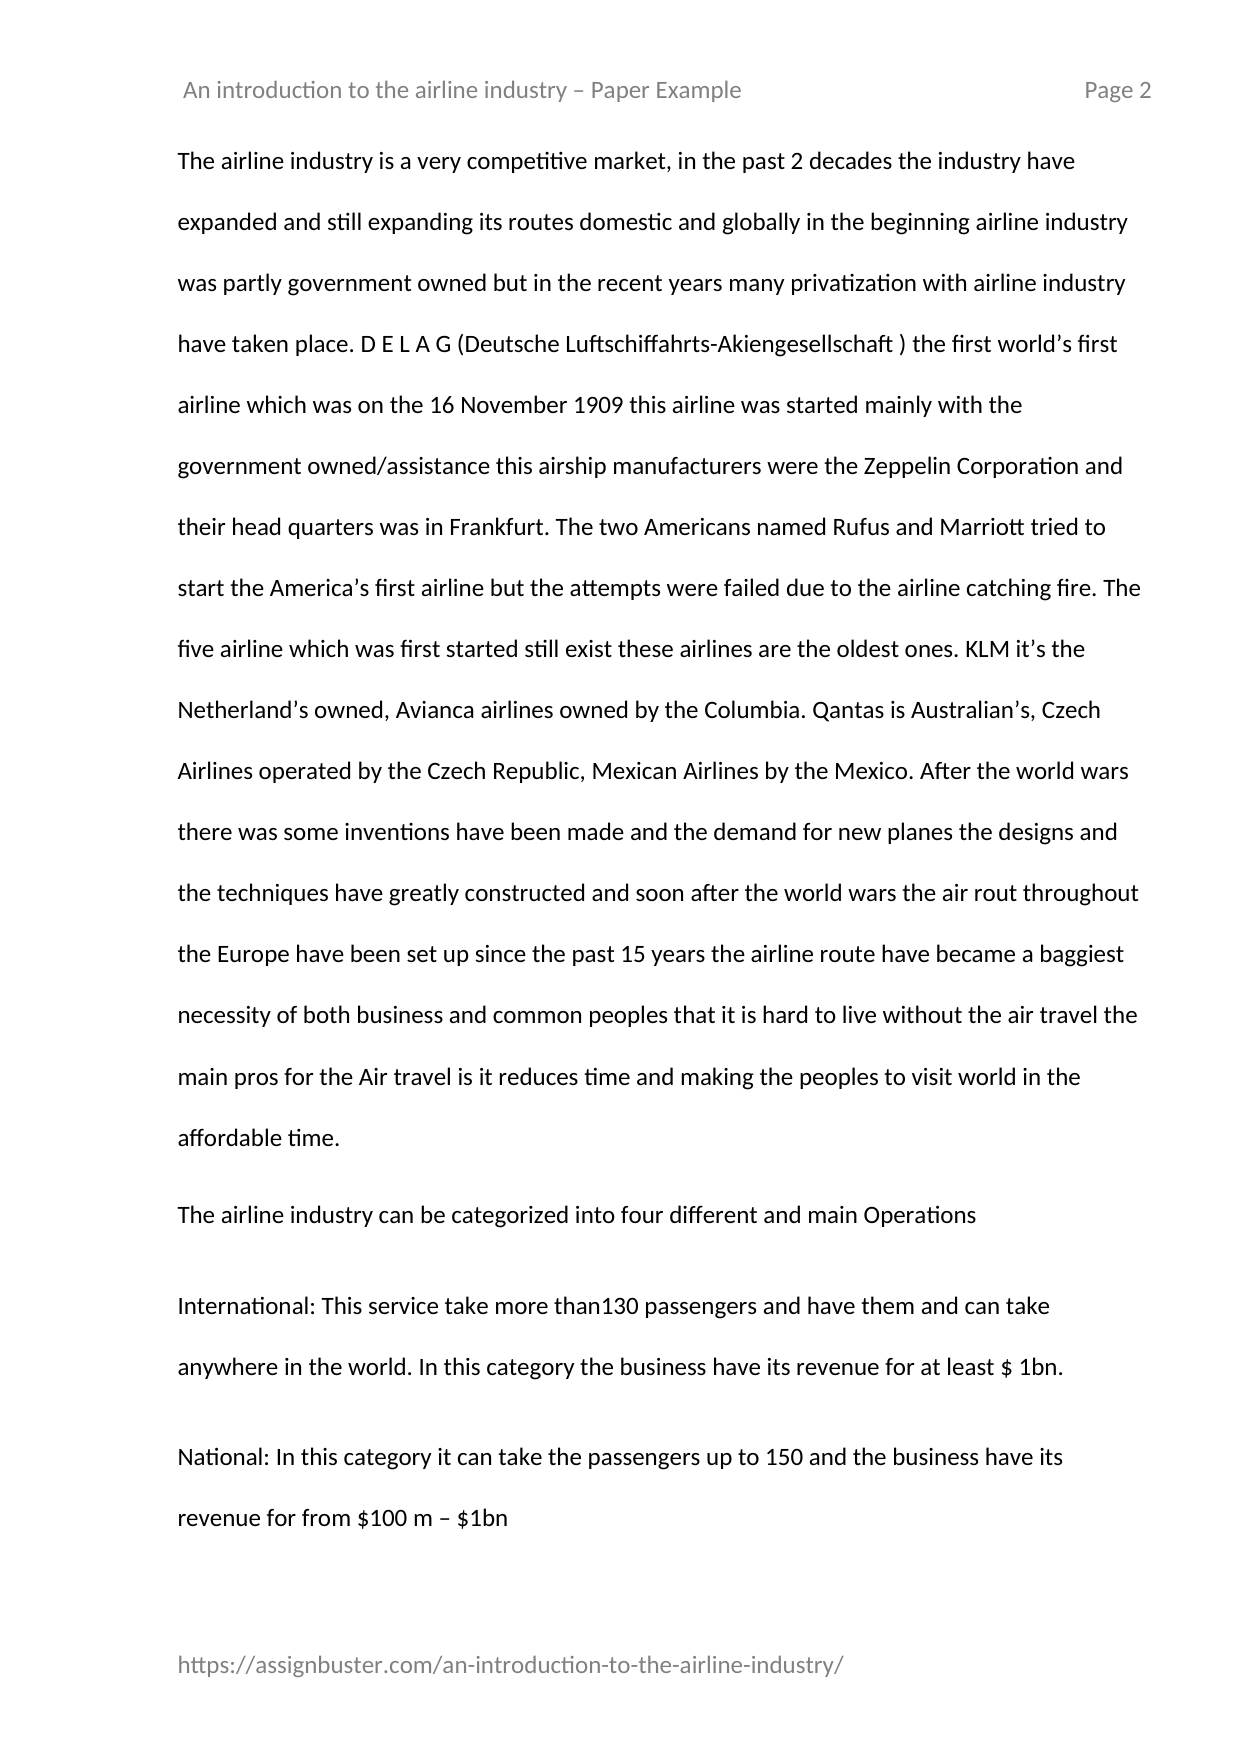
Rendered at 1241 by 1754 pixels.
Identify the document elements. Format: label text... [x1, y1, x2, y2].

text The airline industry can be categorized into four different and main Operations [177, 1199, 1152, 1230]
text The airline industry is a very competitive market, in the past 2 decades the industry have expanded and still expanding its routes domestic and globally in the beginning airline industry was partly government owned but in the recent years many privatization with airline industry have taken place. D E L A G (Deutsche Luftschiffahrts-Akiengesellschaft ) the first world’s first airline which was on the 16 November 1909 this airline was started mainly with the government owned/assistance this airship manufacturers were the Zeppelin Corporation and their head quarters was in Frankfurt. The two Americans named Rufus and Marriott tried to start the America’s first airline but the attempts were failed due to the airline catching fire. The five airline which was first started still exist these airlines are the oldest ones. KLM it’s the Netherland’s owned, Avianca airlines owned by the Columbia. Qantas is Australian’s, Czech Airlines operated by the Czech Republic, Mexican Airlines by the Mexico. After the world wars there was some inventions have been made and the demand for new planes the designs and the techniques have greatly constructed and soon after the world wars the air rout throughout the Europe have been set up since the past 15 years the airline route have became a baggiest necessity of both business and common peoples that it is hard to live without the air travel the main pros for the Air travel is it reduces time and making the peoples to visit world in the affordable time. [177, 145, 1152, 1152]
text National: In this category it can take the passengers up to 150 and the business have its revenue for from $100 m – $1bn [177, 1441, 1152, 1533]
text International: This service take more than130 passengers and have them and can take anywhere in the world. In this category the business have its revenue for at least $ 1bn. [177, 1290, 1152, 1381]
